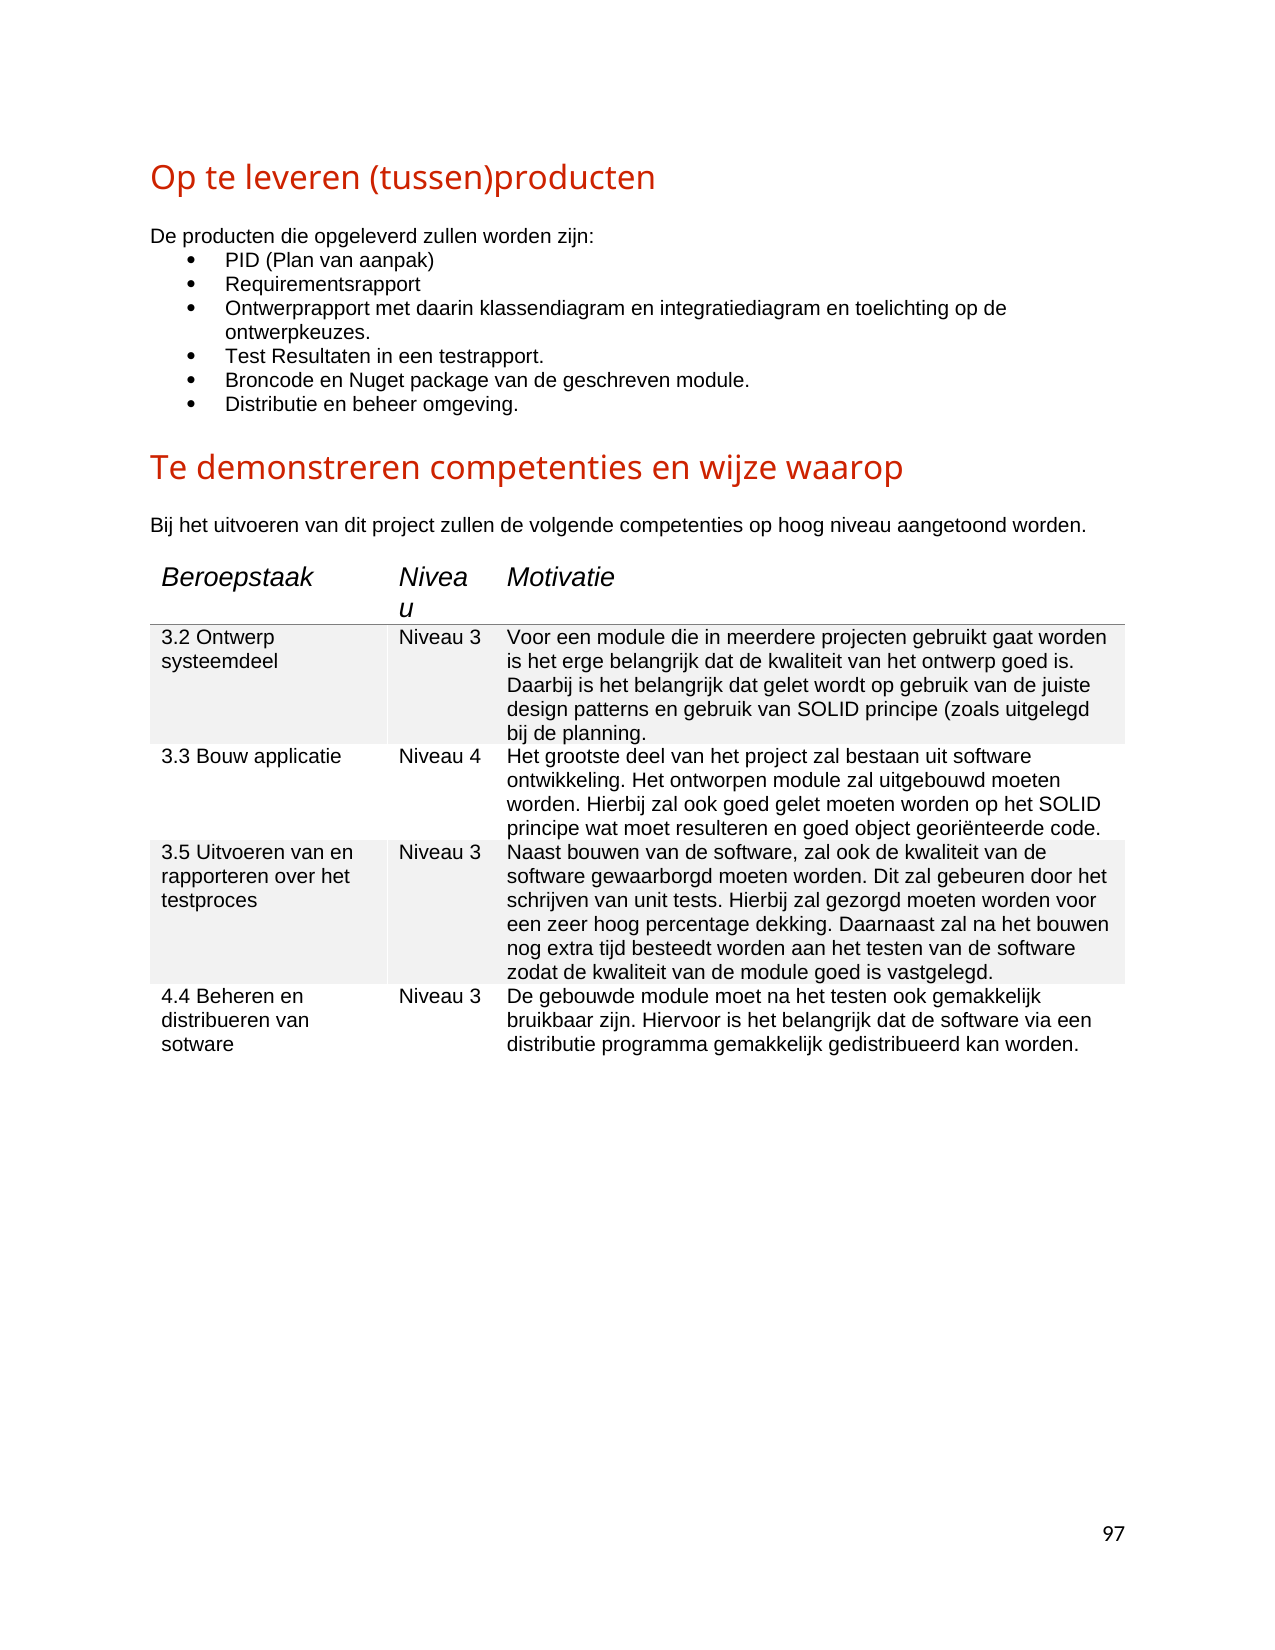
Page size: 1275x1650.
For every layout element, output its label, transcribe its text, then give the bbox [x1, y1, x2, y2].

table_cell De gebouwde module moet na het testen ook gemakkelijk bruikbaar zijn. Hiervoor is het belangrijk dat de software via een distributie programma gemakkelijk gedistribueerd kan worden. [495, 984, 1125, 1056]
table_header Motivatie [495, 561, 1125, 623]
table_cell Niveau 3 [388, 984, 495, 1056]
subtitle Te demonstreren competenties en wijze waarop [150, 444, 1125, 489]
table_cell Niveau 3 [388, 625, 495, 744]
table_cell Naast bouwen van de software, zal ook de kwaliteit van de software gewaarborgd moeten worden. Dit zal gebeuren door het schrijven van unit tests. Hierbij zal gezorgd moeten worden voor een zeer hoog percentage dekking. Daarnaast zal na het bouwen nog extra tijd besteedt worden aan het testen van de software zodat de kwaliteit van de module goed is vastgelegd. [495, 840, 1125, 984]
table_cell 3.5 Uitvoeren van en rapporteren over het testproces [150, 840, 387, 984]
subtitle Op te leveren (tussen)producten [150, 154, 1125, 199]
table_cell Voor een module die in meerdere projecten gebruikt gaat worden is het erge belangrijk dat de kwaliteit van het ontwerp goed is. Daarbij is het belangrijk dat gelet wordt op gebruik van de juiste design patterns en gebruik van SOLID principe (zoals uitgelegd bij de planning. [495, 625, 1125, 744]
list Distributie en beheer omgeving. [187, 392, 1125, 416]
text De producten die opgeleverd zullen worden zijn: [150, 223, 1125, 247]
list Test Resultaten in een testrapport. [187, 344, 1125, 368]
table_cell 3.2 Ontwerp systeemdeel [150, 625, 387, 744]
list Broncode en Nuget package van de geschreven module. [187, 368, 1125, 392]
table_cell 4.4 Beheren en distribueren van sotware [150, 984, 387, 1056]
list PID (Plan van aanpak) [187, 247, 1125, 272]
list Ontwerprapport met daarin klassendiagram en integratiediagram en toelichting op de ontwerpkeuzes. [187, 296, 1125, 344]
list Requirementsrapport [187, 272, 1125, 296]
table_cell Het grootste deel van het project zal bestaan uit software ontwikkeling. Het ontworpen module zal uitgebouwd moeten worden. Hierbij zal ook goed gelet moeten worden op het SOLID principe wat moet resulteren en goed object georiënteerde code. [495, 744, 1125, 840]
table_cell Niveau 4 [388, 744, 495, 840]
text Bij het uitvoeren van dit project zullen de volgende competenties op hoog niveau aangetoond worden. [150, 513, 1125, 537]
table_cell 3.3 Bouw applicatie [150, 744, 387, 840]
table_header Niveau [388, 561, 495, 623]
table_header Beroepstaak [150, 561, 387, 623]
table_cell Niveau 3 [388, 840, 495, 984]
